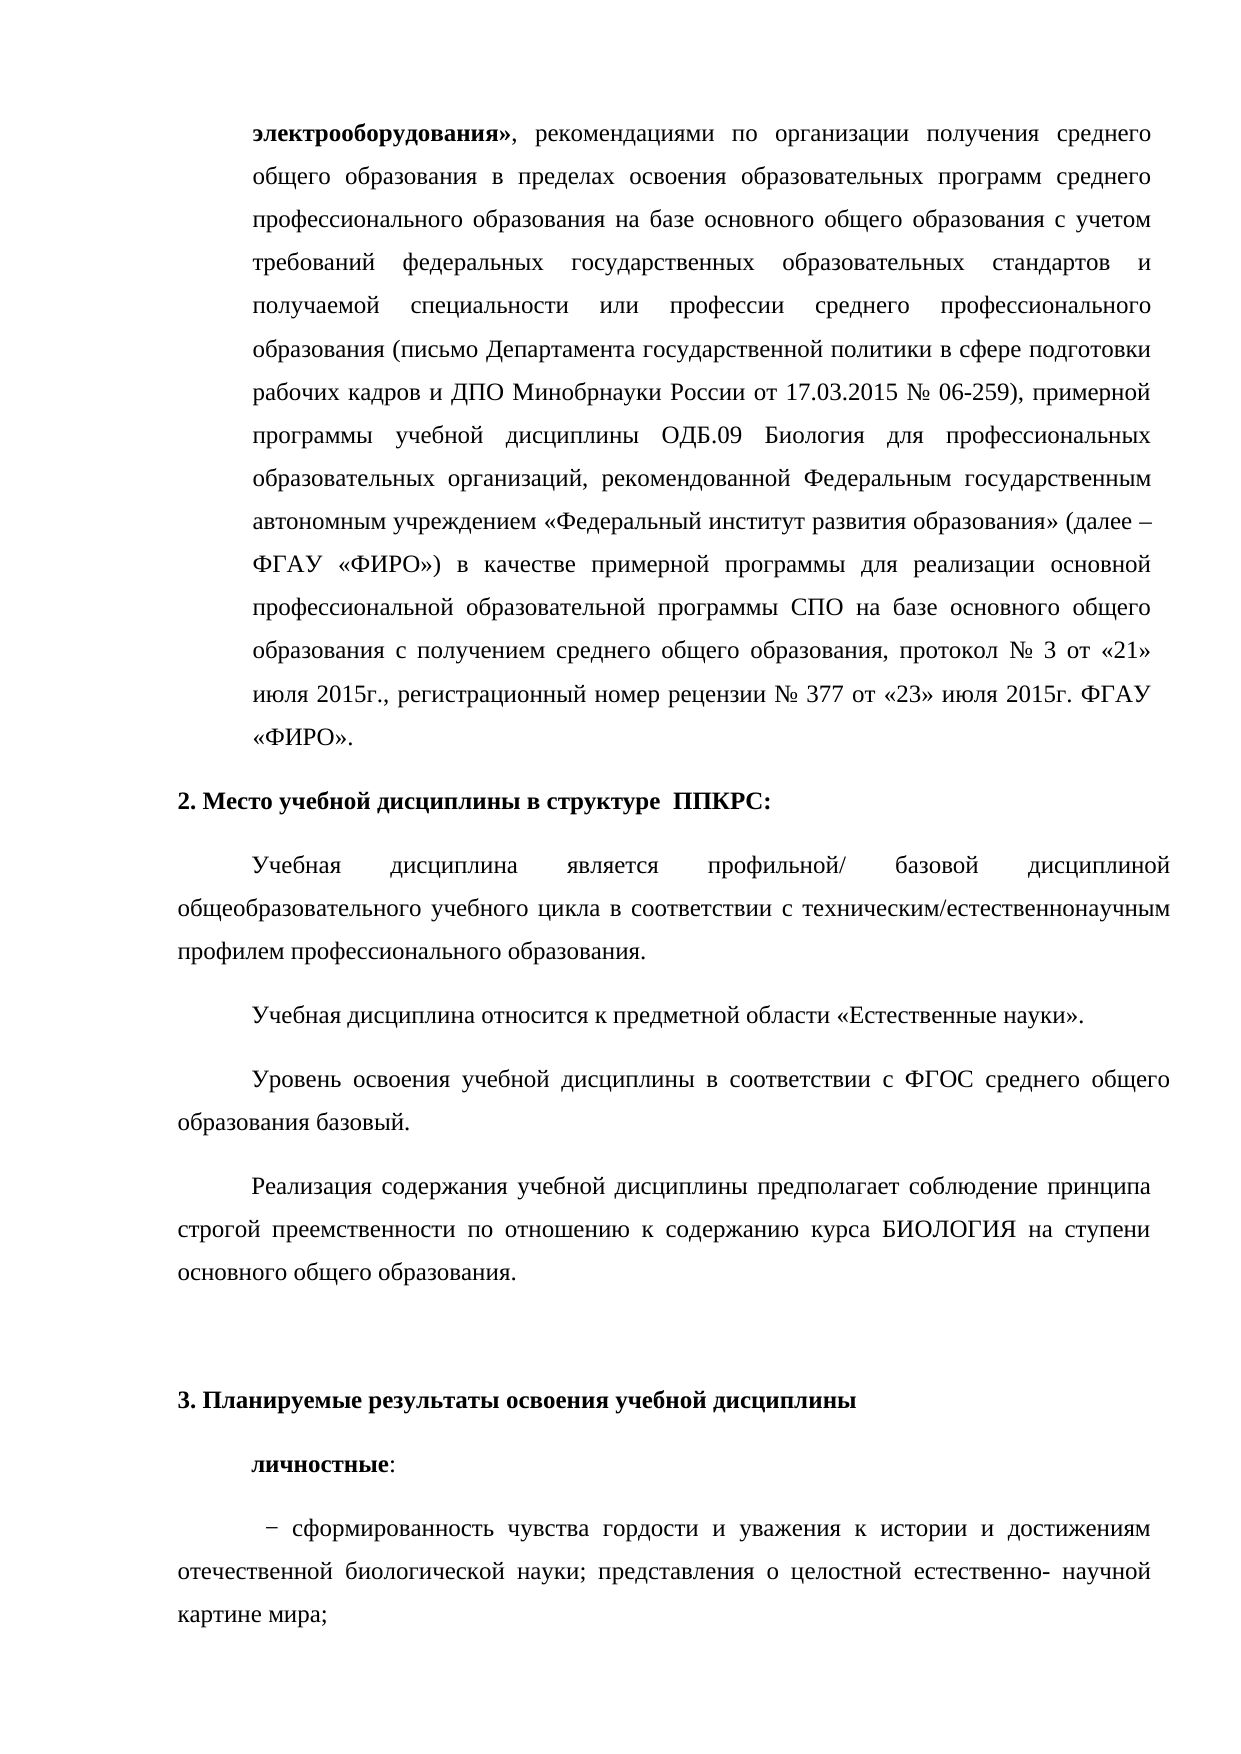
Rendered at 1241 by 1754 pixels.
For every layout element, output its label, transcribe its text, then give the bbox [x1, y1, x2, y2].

text личностные: [177, 1449, 1152, 1478]
text Учебная дисциплина относится к предметной области «Естественные науки». [177, 1000, 1171, 1029]
text 3. Планируемые результаты освоения учебной дисциплины [177, 1385, 1152, 1414]
text Реализация содержания учебной дисциплины предполагает соблюдение принципа строгой преемственности по отношению к содержанию курса БИОЛОГИЯ на ступени основного общего образования. [177, 1171, 1152, 1286]
text Уровень освоения учебной дисциплины в соответствии с ФГОС среднего общего образования базовый. [177, 1064, 1171, 1136]
text − сформированность чувства гордости и уважения к истории и достижениям отечественной биологической науки; представления о целостной естественно- научной картине мира; [177, 1513, 1152, 1628]
text Учебная дисциплина является профильной/ базовой дисциплиной общеобразовательного учебного цикла в соответствии с техническим/естественнонаучным профилем профессионального образования. [177, 850, 1171, 965]
text 2. Место учебной дисциплины в структуре ППКРС: [177, 786, 1171, 814]
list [252, 118, 1152, 751]
